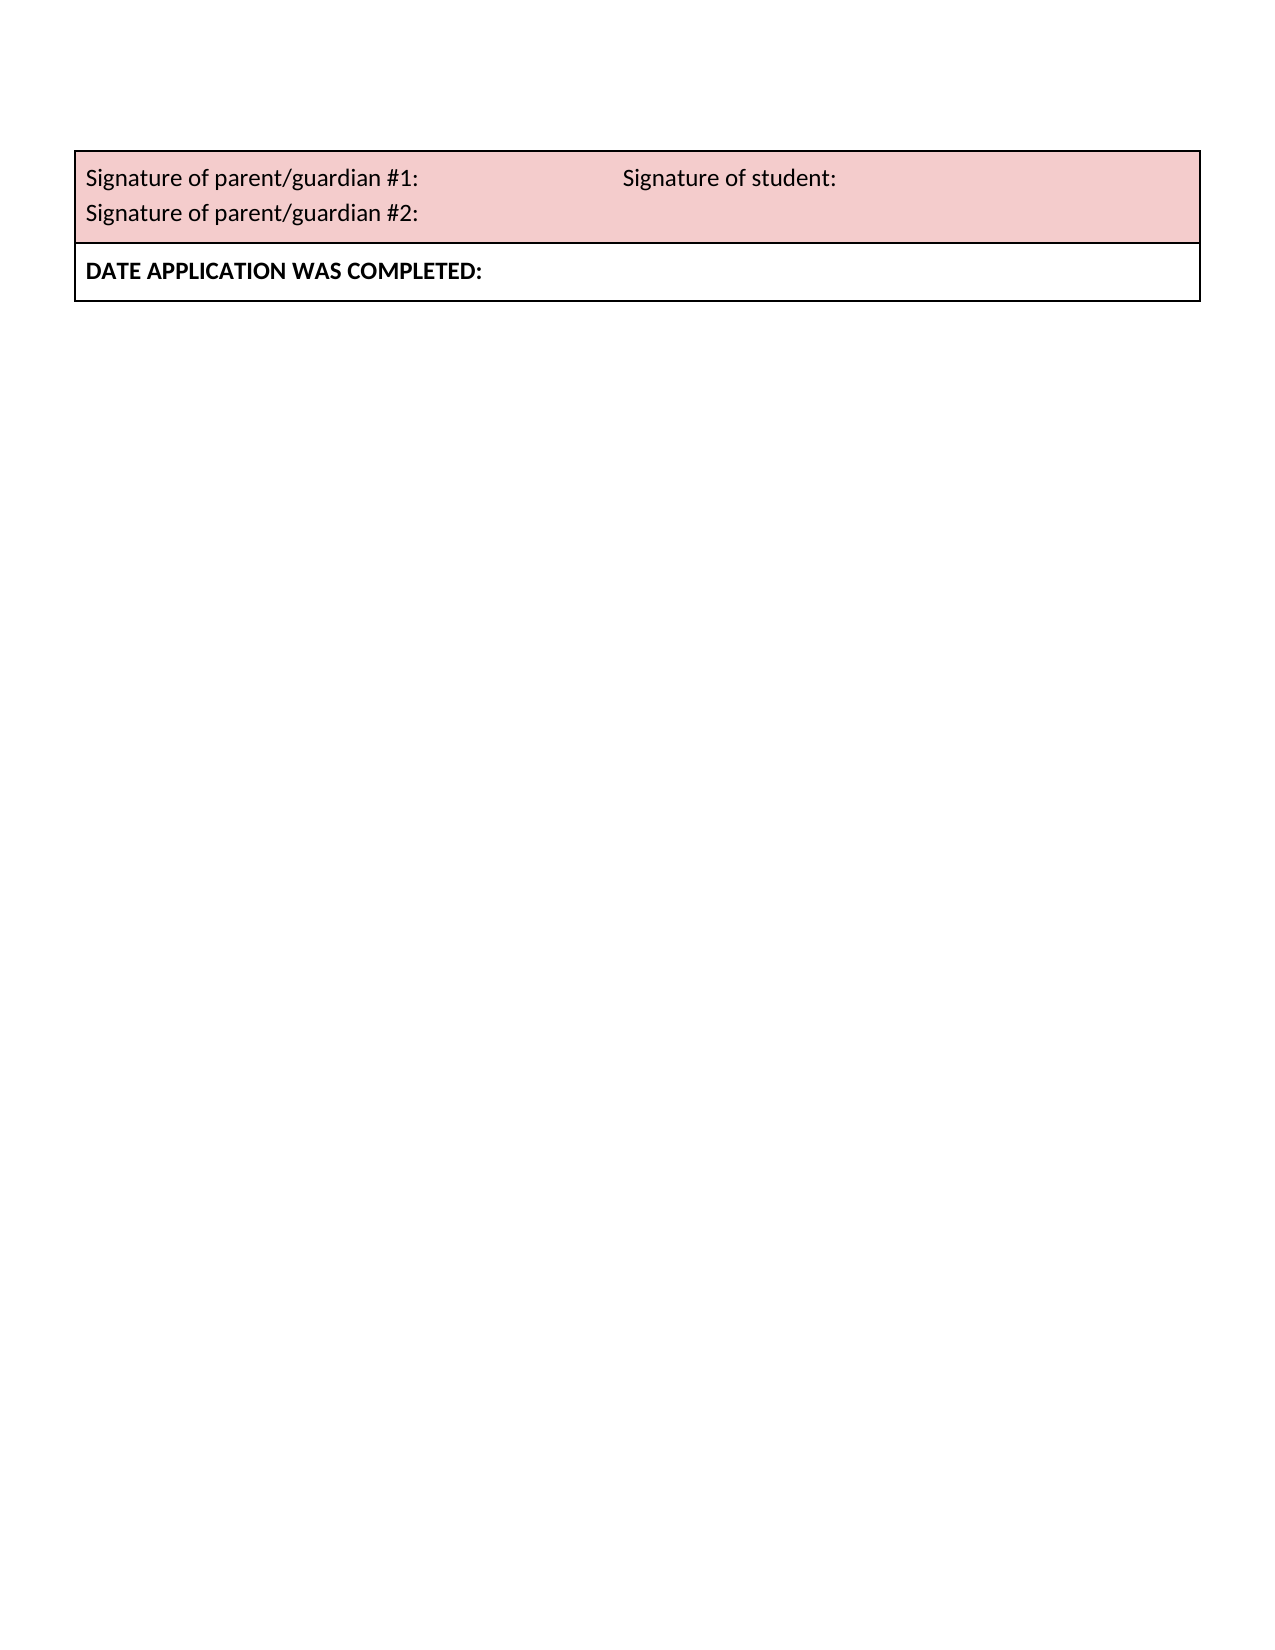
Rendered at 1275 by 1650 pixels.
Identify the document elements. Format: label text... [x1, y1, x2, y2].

table_cell DATE APPLICATION WAS COMPLETED: [76, 244, 1199, 299]
table_cell Signature of parent/guardian #1: Signature of student: Signature of parent/guardian #2: [76, 152, 1199, 242]
